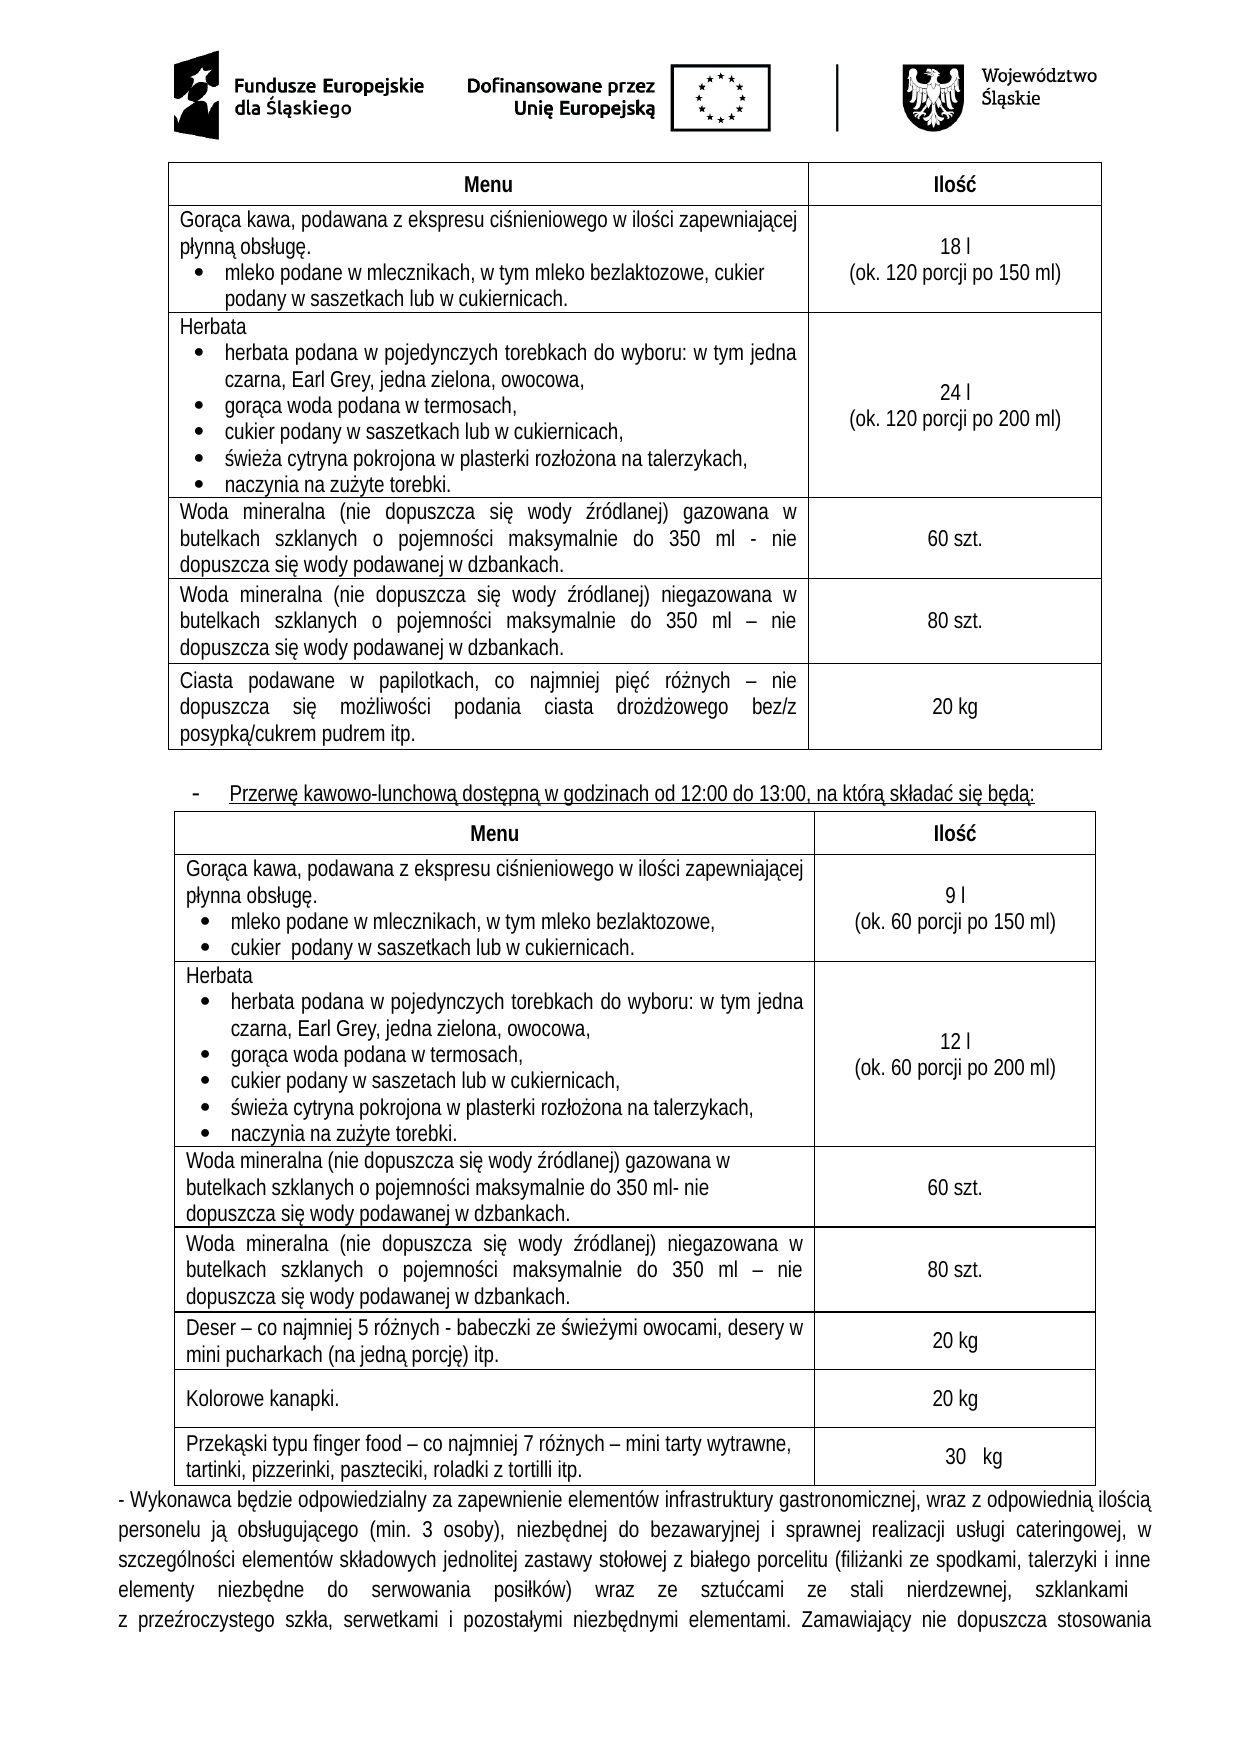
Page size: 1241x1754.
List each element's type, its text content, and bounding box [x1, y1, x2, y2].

table_cell 24 l (ok. 120 porcji po 200 ml) [809, 313, 1101, 497]
table_cell 80 szt. [815, 1228, 1095, 1311]
table_cell Woda mineralna (nie dopuszcza się wody źródlanej) gazowana w butelkach szklanych o pojemności maksymalnie do 350 ml- nie dopuszcza się wody podawanej w dzbankach. [175, 1147, 814, 1226]
list Przerwę kawowo-lunchową dostępną w godzinach od 12:00 do 13:00, na którą składać się będą: [192, 780, 1152, 807]
table_cell 12 l (ok. 60 porcji po 200 ml) [815, 962, 1095, 1146]
table_cell 9 l (ok. 60 porcji po 150 ml) [815, 855, 1095, 961]
table_header Menu [169, 163, 808, 205]
table_cell kg [815, 1428, 1095, 1484]
table_cell Woda mineralna (nie dopuszcza się wody źródlanej) gazowana w butelkach szklanych o pojemności maksymalnie do 350 ml - nie dopuszcza się wody podawanej w dzbankach. [169, 498, 808, 577]
table_cell 20 kg [815, 1370, 1095, 1427]
table_cell Herbata herbata podana w pojedynczych torebkach do wyboru: w tym jedna czarna, Earl Grey, jedna zielona, owocowa, gorąca woda podana w termosach, cukier podany w saszetach lub w cukiernicach, świeża cytryna pokrojona w plasterki rozłożona na talerzykach, naczynia na zużyte torebki. [175, 962, 814, 1146]
table_cell Deser – co najmniej 5 różnych - babeczki ze świeżymi owocami, desery w mini pucharkach (na jedną porcję) itp. [175, 1313, 814, 1368]
table_header Menu [175, 812, 814, 854]
table_cell Kolorowe kanapki. [175, 1370, 814, 1427]
table_header Ilość [809, 163, 1101, 205]
table_cell 18 l (ok. 120 porcji po 150 ml) [809, 206, 1101, 312]
table_cell 20 kg [809, 664, 1101, 749]
table_cell Gorąca kawa, podawana z ekspresu ciśnieniowego w ilości zapewniającej płynna obsługę. mleko podane w mlecznikach, w tym mleko bezlaktozowe, cukier podany w saszetkach lub w cukiernicach. [175, 855, 814, 961]
table_cell 20 kg [815, 1313, 1095, 1368]
table_cell 80 szt. [809, 579, 1101, 662]
table_header Ilość [815, 812, 1095, 854]
table_cell Woda mineralna (nie dopuszcza się wody źródlanej) niegazowana w butelkach szklanych o pojemności maksymalnie do 350 ml – nie dopuszcza się wody podawanej w dzbankach. [175, 1228, 814, 1311]
table_cell 60 szt. [815, 1147, 1095, 1226]
picture [152, 28, 1118, 162]
table_cell Herbata herbata podana w pojedynczych torebkach do wyboru: w tym jedna czarna, Earl Grey, jedna zielona, owocowa, gorąca woda podana w termosach, cukier podany w saszetkach lub w cukiernicach, świeża cytryna pokrojona w plasterki rozłożona na talerzykach, naczynia na zużyte torebki. [169, 313, 808, 497]
table_cell Gorąca kawa, podawana z ekspresu ciśnieniowego w ilości zapewniającej płynną obsługę. mleko podane w mlecznikach, w tym mleko bezlaktozowe, cukier podany w saszetkach lub w cukiernicach. [169, 206, 808, 312]
table_cell Przekąski typu finger food – co najmniej 7 różnych – mini tarty wytrawne, tartinki, pizzerinki, paszteciki, roladki z tortilli itp. [175, 1428, 814, 1484]
table_cell 60 szt. [809, 498, 1101, 577]
table_cell Ciasta podawane w papilotkach, co najmniej pięć różnych – nie dopuszcza się możliwości podania ciasta drożdżowego bez/z posypką/cukrem pudrem itp. [169, 664, 808, 749]
table_cell Woda mineralna (nie dopuszcza się wody źródlanej) niegazowana w butelkach szklanych o pojemności maksymalnie do 350 ml – nie dopuszcza się wody podawanej w dzbankach. [169, 579, 808, 662]
